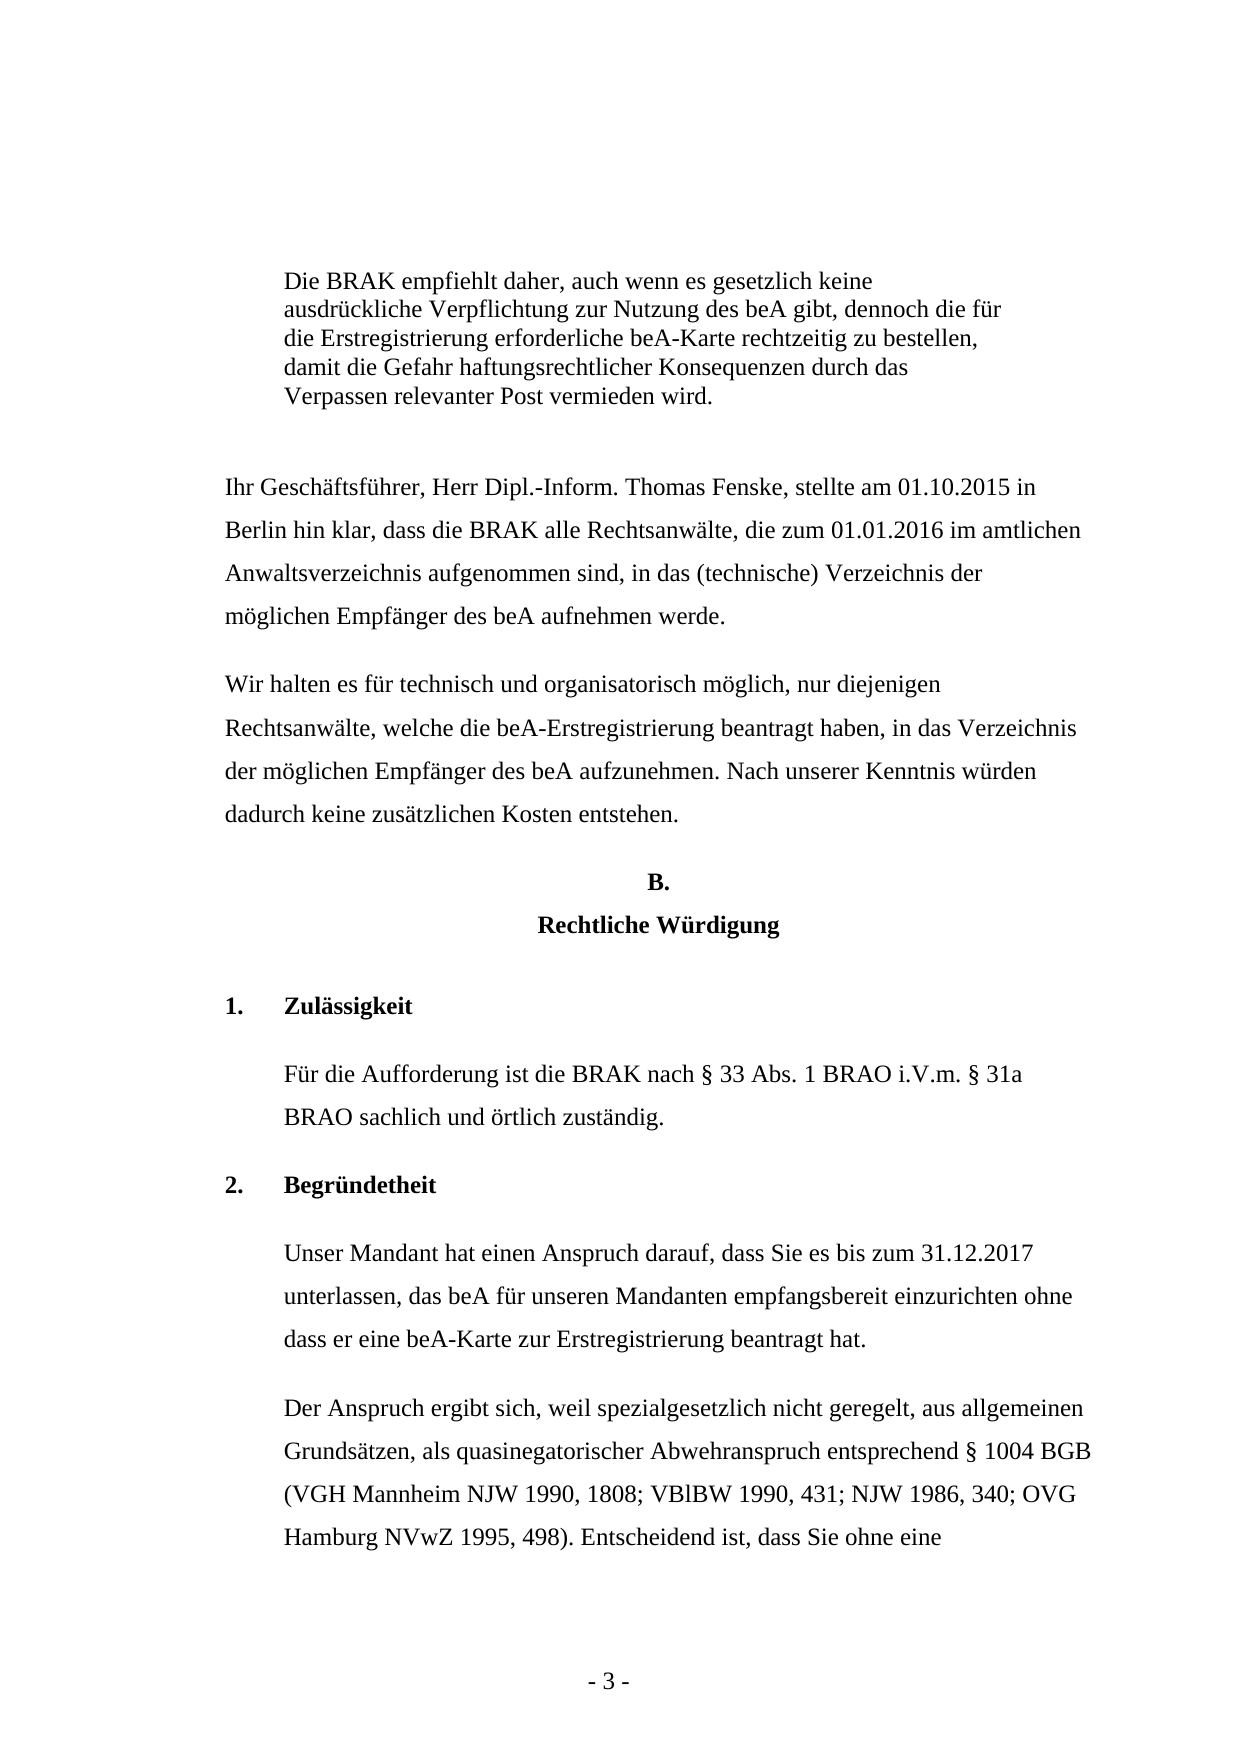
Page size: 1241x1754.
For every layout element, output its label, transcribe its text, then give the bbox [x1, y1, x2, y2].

text Unser Mandant hat einen Anspruch darauf, dass Sie es bis zum 31.12.2017 unterlassen, das beA für unseren Mandanten empfangsbereit einzurichten ohne dass er eine beA-Karte zur Erstregistrierung beantragt hat. [283, 1238, 1092, 1353]
subtitle B. Rechtliche Würdigung [224, 867, 1092, 939]
subtitle 2. Begründetheit [224, 1170, 1092, 1199]
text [283, 1393, 1092, 1551]
text Die BRAK empfiehlt daher, auch wenn es gesetzlich keine ausdrückliche Verpflichtung zur Nutzung des beA gibt, dennoch die für die Erstregistrierung erforderliche beA-Karte rechtzeitig zu bestellen, damit die Gefahr haftungsrechtlicher Konsequenzen durch das Verpassen relevanter Post vermieden wird. [283, 266, 1004, 409]
text Wir halten es für technisch und organisatorisch möglich, nur diejenigen Rechtsanwälte, welche die beA-Erstregistrierung beantragt haben, in das Verzeichnis der möglichen Empfänger des beA aufzunehmen. Nach unserer Kenntnis würden dadurch keine zusätzlichen Kosten entstehen. [224, 669, 1092, 828]
text Für die Aufforderung ist die BRAK nach § 33 Abs. 1 BRAO i.V.m. § 31a BRAO sachlich und örtlich zuständig. [283, 1059, 1092, 1131]
text Ihr Geschäftsführer, Herr Dipl.-Inform. Thomas Fenske, stellte am 01.10.2015 in Berlin hin klar, dass die BRAK alle Rechtsanwälte, die zum 01.01.2016 im amtlichen Anwaltsverzeichnis aufgenommen sind, in das (technische) Verzeichnis der möglichen Empfänger des beA aufnehmen werde. [224, 472, 1092, 630]
subtitle 1. Zulässigkeit [224, 991, 1092, 1019]
